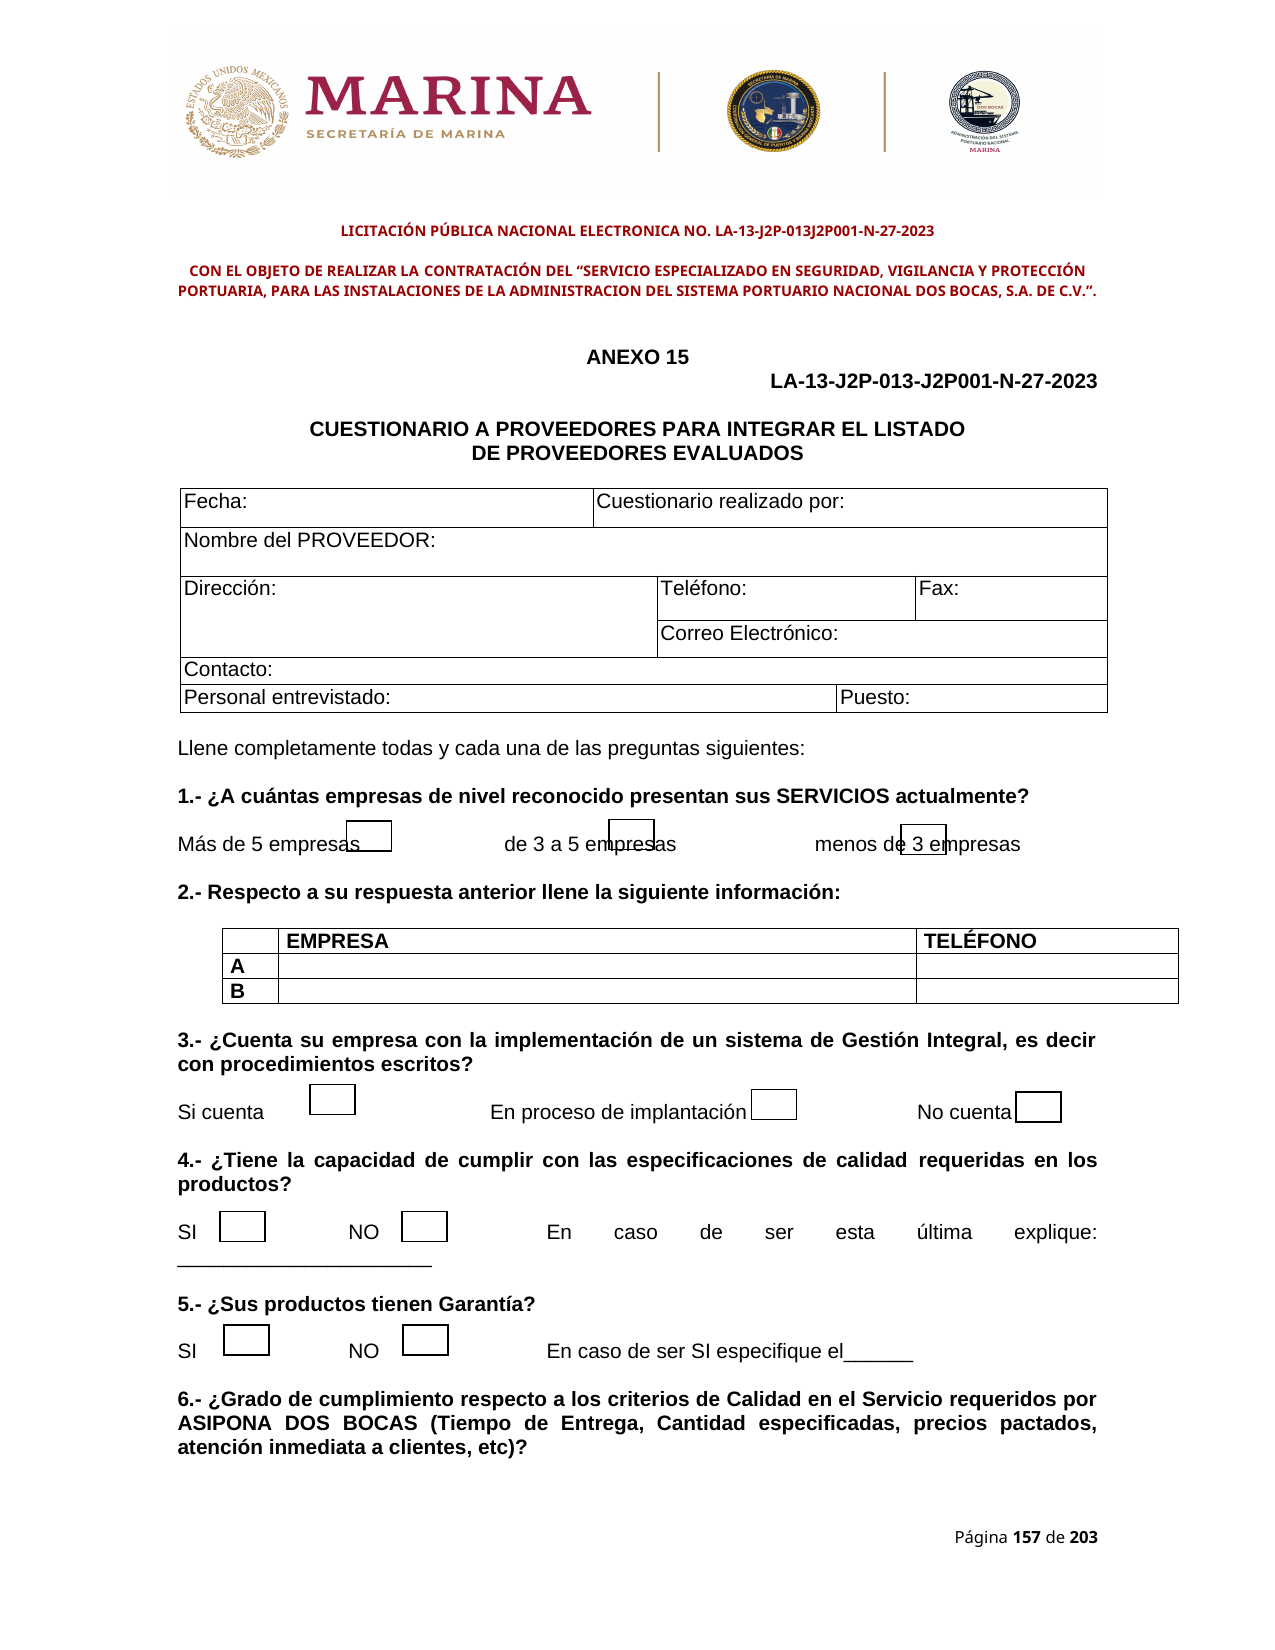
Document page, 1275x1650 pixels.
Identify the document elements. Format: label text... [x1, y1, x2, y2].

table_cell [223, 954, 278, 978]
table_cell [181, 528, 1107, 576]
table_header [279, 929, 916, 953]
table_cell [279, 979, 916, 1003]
text 2.- Respecto a su respuesta anterior llene la siguiente información: [177, 880, 1098, 904]
picture [175, 31, 1098, 195]
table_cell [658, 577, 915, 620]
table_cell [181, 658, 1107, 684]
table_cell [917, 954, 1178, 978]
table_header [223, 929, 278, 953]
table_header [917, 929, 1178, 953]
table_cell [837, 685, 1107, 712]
text DE PROVEEDORES EVALUADOS [177, 440, 1098, 464]
text 4.- ¿Tiene la capacidad de cumplir con las especificaciones de calidad requeridas en los productos? [177, 1148, 1098, 1196]
text Si cuenta En proceso de implantación No cuenta [177, 1100, 1098, 1124]
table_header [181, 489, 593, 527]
text 1.- ¿A cuántas empresas de nivel reconocido presentan sus SERVICIOS actualmente? [177, 784, 1098, 808]
text CUESTIONARIO A PROVEEDORES PARA INTEGRAR EL LISTADO [177, 416, 1098, 440]
text 5.- ¿Sus productos tienen Garantía? [177, 1291, 1098, 1315]
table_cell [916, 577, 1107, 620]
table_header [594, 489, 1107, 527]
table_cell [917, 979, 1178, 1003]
text SI NO En caso de ser SI especifique el______ [177, 1339, 1098, 1363]
text 6.- ¿Grado de cumplimiento respecto a los criterios de Calidad en el Servicio requeridos por ASIPONA DOS BOCAS (Tiempo de Entrega, Cantidad especificadas, precios pactados, atención inmediata a clientes, etc)? [177, 1387, 1098, 1459]
text SI NO En caso de ser esta última explique: ______________________ [177, 1219, 1098, 1267]
text Más de 5 empresas de 3 a 5 empresas menos de 3 empresas [177, 832, 1098, 856]
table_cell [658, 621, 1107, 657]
text ANEXO 15 [177, 344, 1098, 368]
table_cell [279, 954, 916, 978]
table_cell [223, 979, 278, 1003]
text 3.- ¿Cuenta su empresa con la implementación de un sistema de Gestión Integral, es decir con procedimientos escritos? [177, 1028, 1098, 1076]
text Llene completamente todas y cada una de las preguntas siguientes: [177, 736, 1098, 760]
text LA-13-J2P-013-J2P001-N-27-2023 [177, 368, 1098, 392]
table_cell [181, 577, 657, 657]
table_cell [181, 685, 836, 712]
